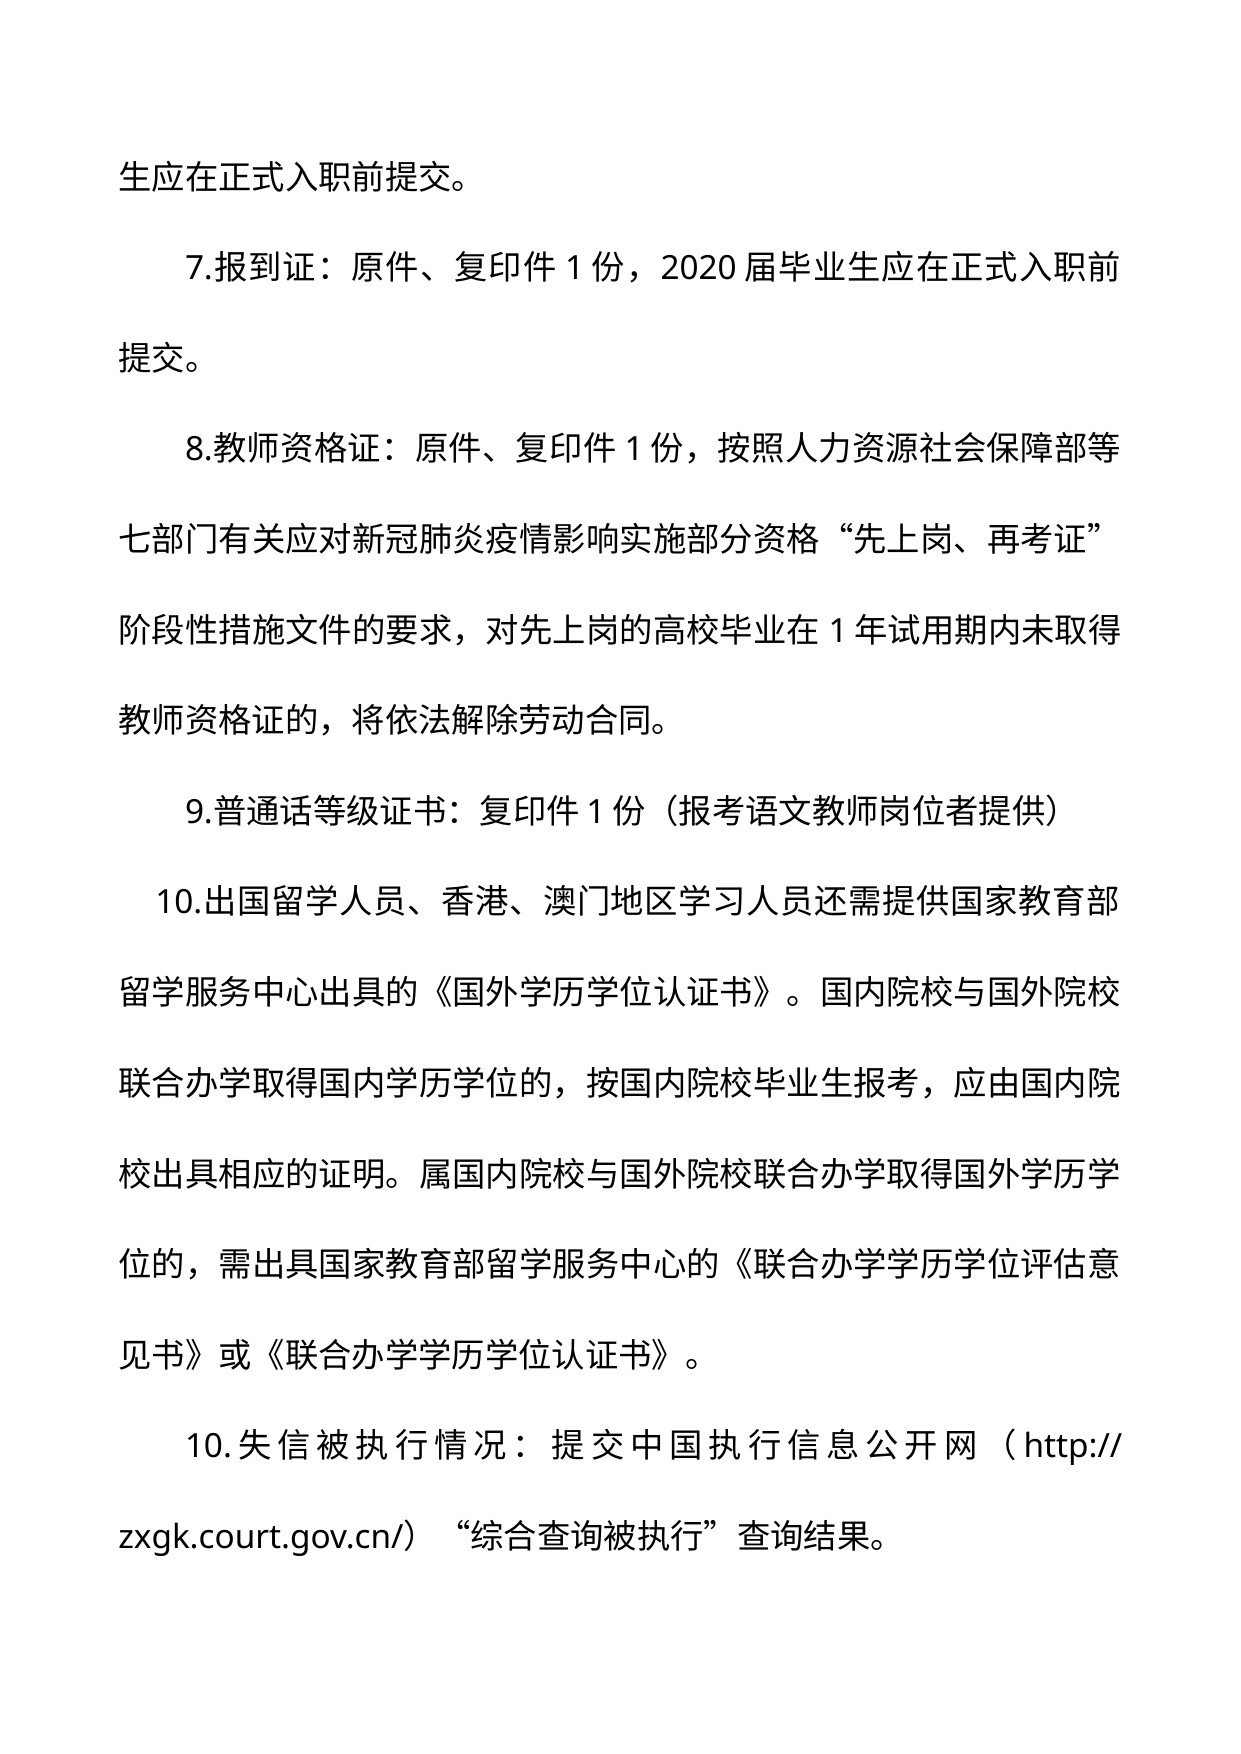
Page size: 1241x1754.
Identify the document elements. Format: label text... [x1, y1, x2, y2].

text 8.教师资格证：原件、复印件1份，按照人力资源社会保障部等七部门有关应对新冠肺炎疫情影响实施部分资格“先上岗、再考证”阶段性措施文件的要求，对先上岗的高校毕业在1年试用期内未取得教师资格证的，将依法解除劳动合同。 [118, 401, 1122, 764]
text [118, 129, 1122, 220]
text 10.出国留学人员、香港、澳门地区学习人员还需提供国家教育部留学服务中心出具的《国外学历学位认证书》。国内院校与国外院校联合办学取得国内学历学位的，按国内院校毕业生报考，应由国内院校出具相应的证明。属国内院校与国外院校联合办学取得国外学历学位的，需出具国家教育部留学服务中心的《联合办学学历学位评估意见书》或《联合办学学历学位认证书》。 [118, 854, 1122, 1398]
text 10.失信被执行情况：提交中国执行信息公开网（http://zxgk.court.gov.cn/）“综合查询被执行”查询结果。 [118, 1398, 1122, 1579]
text 9.普通话等级证书：复印件1份（报考语文教师岗位者提供） [118, 764, 1122, 854]
text 7.报到证：原件、复印件1份，2020届毕业生应在正式入职前提交。 [118, 220, 1122, 401]
